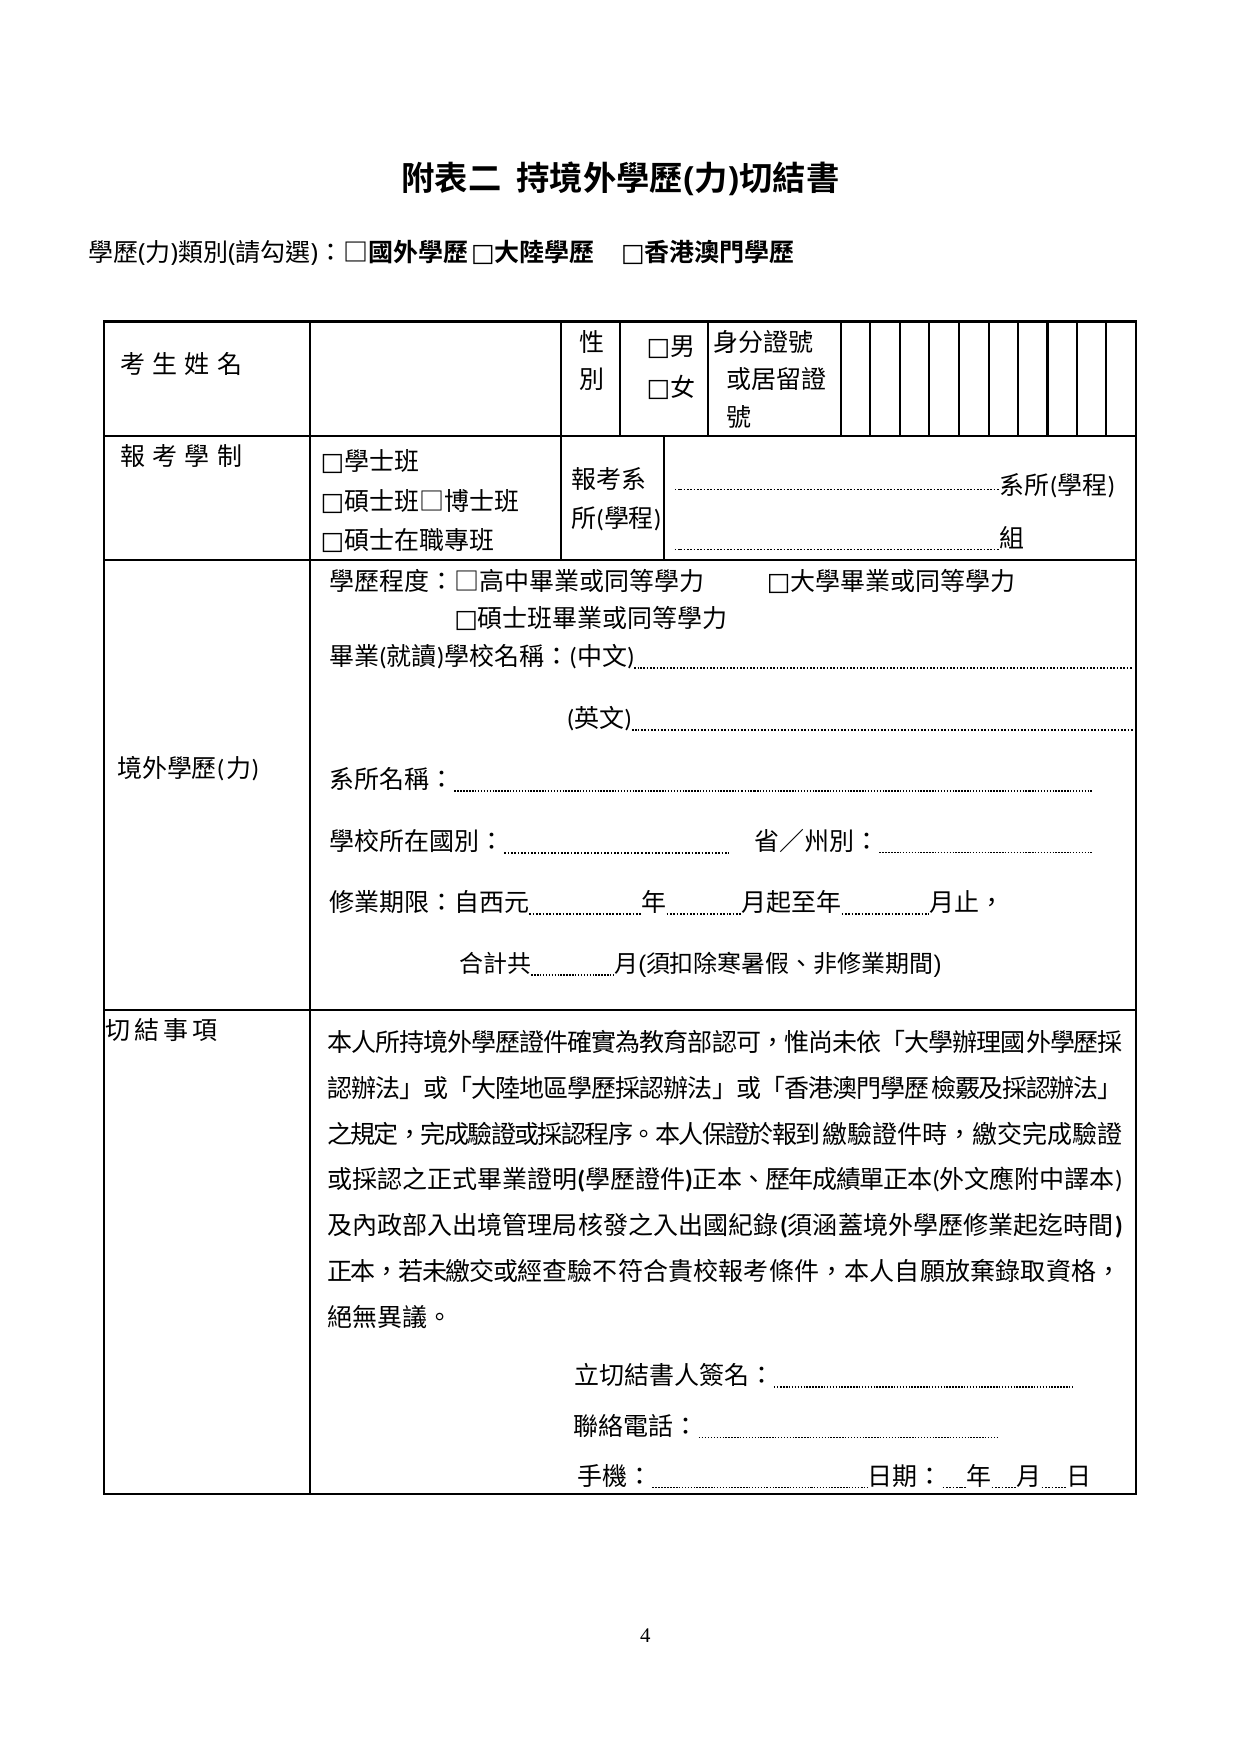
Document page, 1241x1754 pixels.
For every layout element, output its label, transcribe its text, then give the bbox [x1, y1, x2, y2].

text 附表二 持境外學歷(力)切結書 [71, 138, 1169, 213]
table_header [871, 323, 899, 435]
table_cell 境外學歷(力) [105, 561, 309, 1009]
table_header [1107, 323, 1135, 435]
text 學歷(力)類別(請勾選)：□國外學歷 □大陸學歷 □香港澳門學歷 [88, 232, 1153, 269]
table_cell 切結事項 [105, 1011, 309, 1493]
table_cell 系所(學程) 組 [665, 437, 1135, 558]
table_header [1049, 323, 1076, 435]
table_header [960, 323, 988, 435]
table_header [901, 323, 928, 435]
table_cell □學士班 □碩士班□博士班 □碩士在職專班 [311, 437, 560, 558]
table_cell 報考系所(學程) [562, 437, 663, 558]
table_cell 本人所持境外學歷證件確實為教育部認可，惟尚未依「大學辦理國外學歷採認辦法」或「大陸地區學歷採認辦法」或「香港澳門學歷檢覈及採認辦法」之規定，完成驗證或採認程序。本人保證於報到繳驗證件時，繳交完成驗證或採認之正式畢業證明(學歷證件)正本、歷年成績單正本(外文應附中譯本)及內政部入出境管理局核發之入出國紀錄(須涵蓋境外學歷修業起迄時間)正本，若未繳交或經查驗不符合貴校報考條件，本人自願放棄錄取資格，絕無異議。 立切結書人簽名： 聯絡電話： 手機： 日期： 年 月 日 [311, 1011, 1135, 1493]
table_cell 報考學制 [105, 437, 309, 558]
table_header [1019, 323, 1046, 435]
table_header □男 □女 [621, 323, 707, 435]
table_header 考生姓名 [105, 323, 309, 435]
table_header [842, 323, 869, 435]
table_header [930, 323, 958, 435]
table_header [311, 323, 560, 435]
table_cell 學歷程度：□高中畢業或同等學力 □大學畢業或同等學力 □碩士班畢業或同等學力 畢業(就讀)學校名稱：(中文) (英文) 系所名稱： 學校所在國別： 省／州別： 修業期限：自西元 年 月起至年 月止， 合計共 月(須扣除寒暑假、非修業期間) [311, 561, 1135, 1009]
table_header 身分證號或居留證號 [709, 323, 840, 435]
table_header [990, 323, 1017, 435]
table_header 性別 [562, 323, 619, 435]
table_header [1078, 323, 1105, 435]
